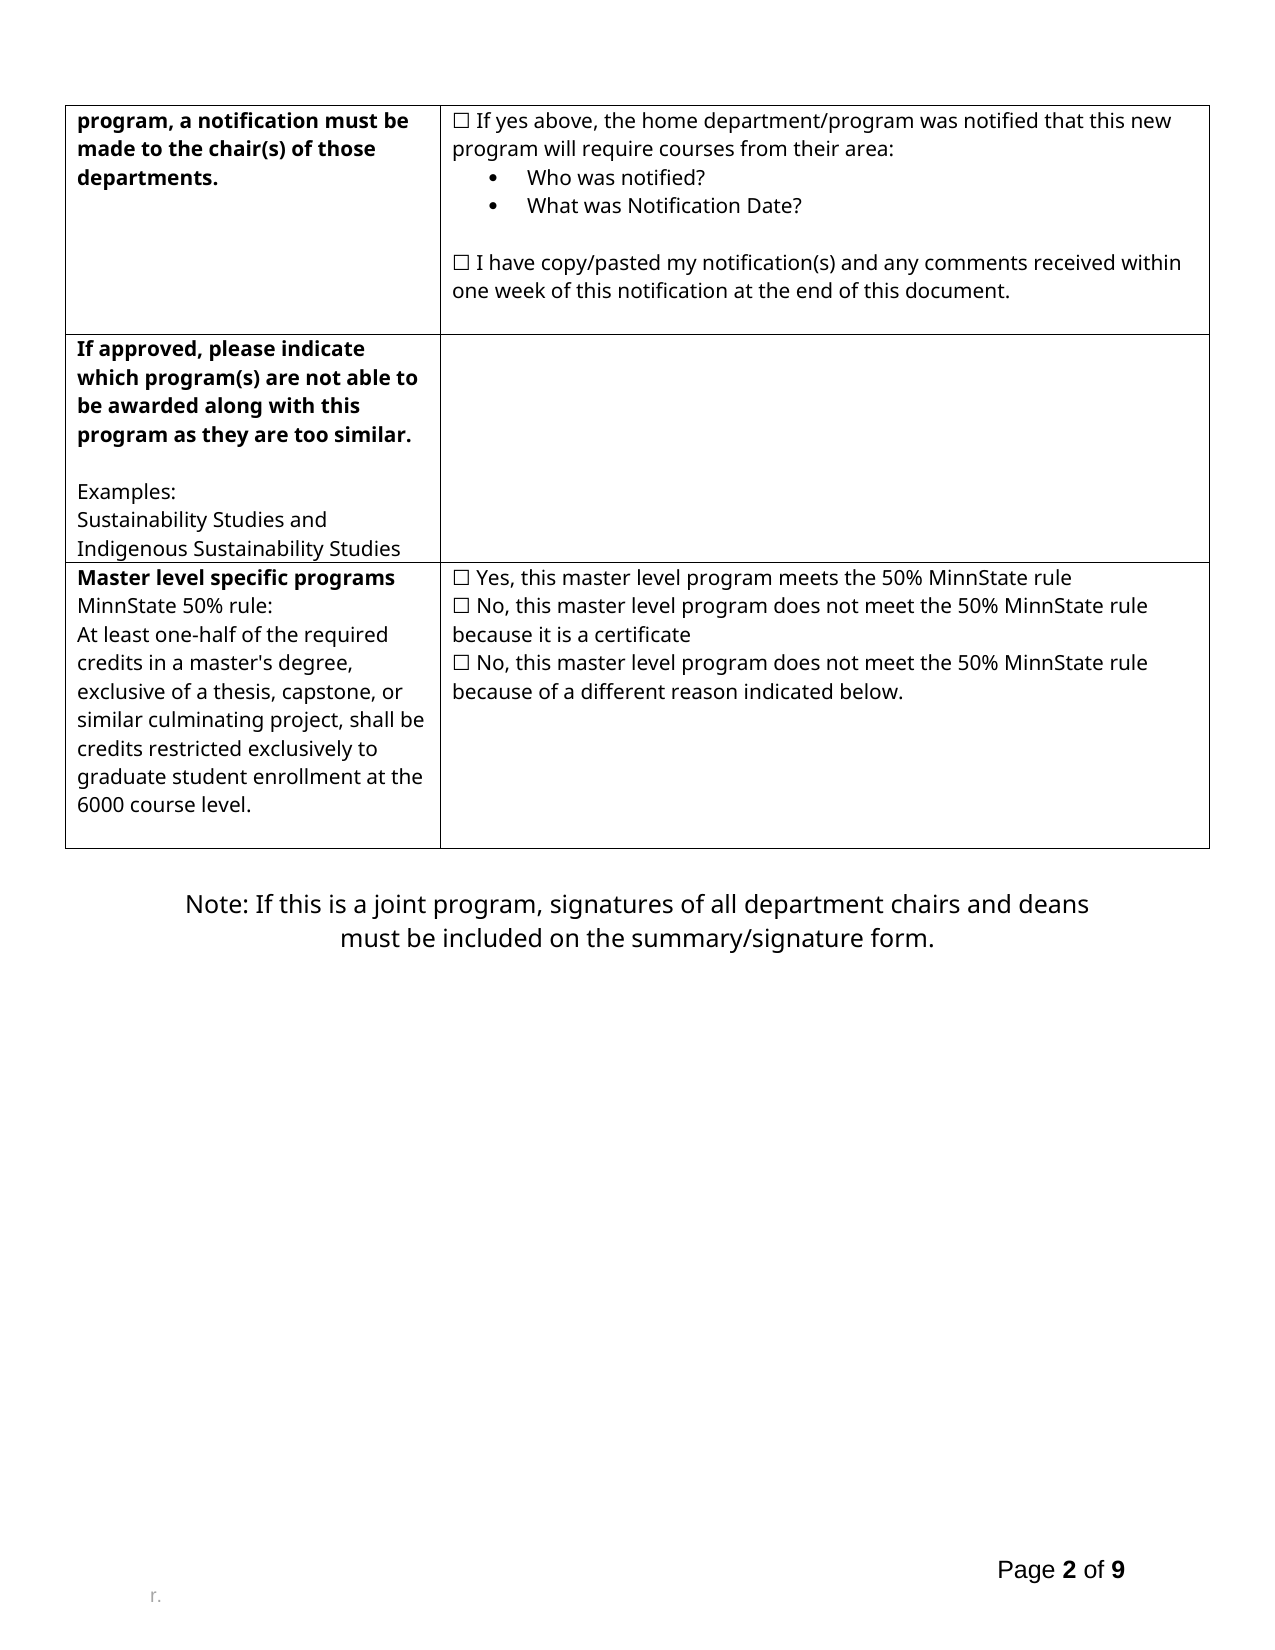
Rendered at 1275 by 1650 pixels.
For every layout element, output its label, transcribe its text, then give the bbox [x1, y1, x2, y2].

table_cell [66, 106, 440, 333]
table_cell Yes, this master level program meets the 50% MinnState rule No, this master level program does not meet the 50% MinnState rule because it is a certificate No, this master level program does not meet the 50% MinnState rule because of a different reason indicated below. [441, 563, 1209, 847]
text Note: If this is a joint program, signatures of all department chairs and deans [150, 887, 1125, 921]
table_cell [441, 106, 1209, 333]
table_cell [441, 335, 1209, 562]
text must be included on the summary/signature form. [150, 921, 1125, 955]
table_cell If approved, please indicate which program(s) are not able to be awarded along with this program as they are too similar. Examples: Sustainability Studies and Indigenous Sustainability Studies [66, 335, 440, 562]
table_cell Master level specific programs MinnState 50% rule: At least one-half of the required credits in a master's degree, exclusive of a thesis, capstone, or similar culminating project, shall be credits restricted exclusively to graduate student enrollment at the 6000 course level. [66, 563, 440, 847]
